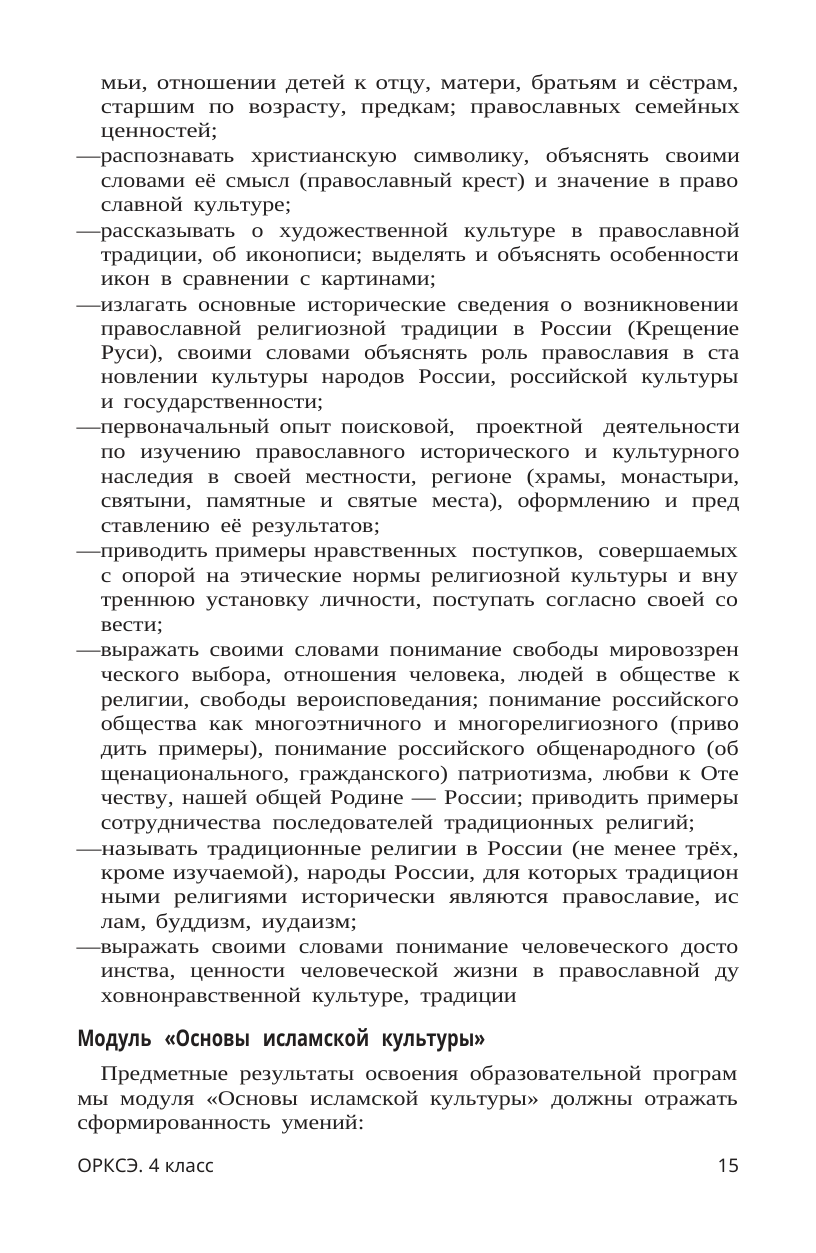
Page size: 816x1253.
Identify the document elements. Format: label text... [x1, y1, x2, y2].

text —выражать своими словами понимание человеческого досто­ инства, ценности человеческой жизни в православной ду­ ховно­нравственной культуре, традиции [76, 934, 739, 1007]
text мьи, отношении детей к отцу, матери, братьям и сёстрам, старшим по возрасту, предкам; православных семейных ценностей; [101, 69, 739, 142]
text ОРКСЭ. 4 класс 15 [77, 1152, 772, 1178]
subtitle Модуль «Основы исламской культуры» [77, 1022, 772, 1053]
text —приводить примеры нравственных поступков, совершаемых с опорой на этические нормы религиозной культуры и вну­ треннюю установку личности, поступать согласно своей со­ вести; [76, 538, 739, 636]
text —излагать основные исторические сведения о возникновении православной религиозной традиции в России (Крещение Руси), своими словами объяснять роль православия в ста­ новлении культуры народов России, российской культуры и государственности; [76, 292, 739, 413]
text —распознавать христианскую символику, объяснять своими словами её смысл (православный крест) и значение в право­ славной культуре; [76, 143, 740, 216]
text —первоначальный опыт поисковой, проектной деятельности по изучению православного исторического и культурного наследия в своей местности, регионе (храмы, монастыри, святыни, памятные и святые места), оформлению и пред­ ставлению её результатов; [76, 414, 739, 537]
text Предметные результаты освоения образовательной програм­ мы модуля «Основы исламской культуры» должны отражать сформированность умений: [77, 1061, 738, 1134]
text —называть традиционные религии в России (не менее трёх, кроме изучаемой), народы России, для которых традицион­ ными религиями исторически являются православие, ис­ лам, буддизм, иудаизм; [76, 836, 739, 933]
text —выражать своими словами понимание свободы мировоззрен­ ческого выбора, отношения человека, людей в обществе к религии, свободы вероисповедания; понимание российского общества как многоэтничного и многорелигиозного (приво­ дить примеры), понимание российского общенародного (об­ щенационального, гражданского) патриотизма, любви к Оте­ честву, нашей общей Родине — России; приводить примеры сотрудничества последователей традиционных религий; [76, 637, 740, 834]
text —рассказывать о художественной культуре в православной традиции, об иконописи; выделять и объяснять особенности икон в сравнении с картинами; [76, 218, 740, 290]
